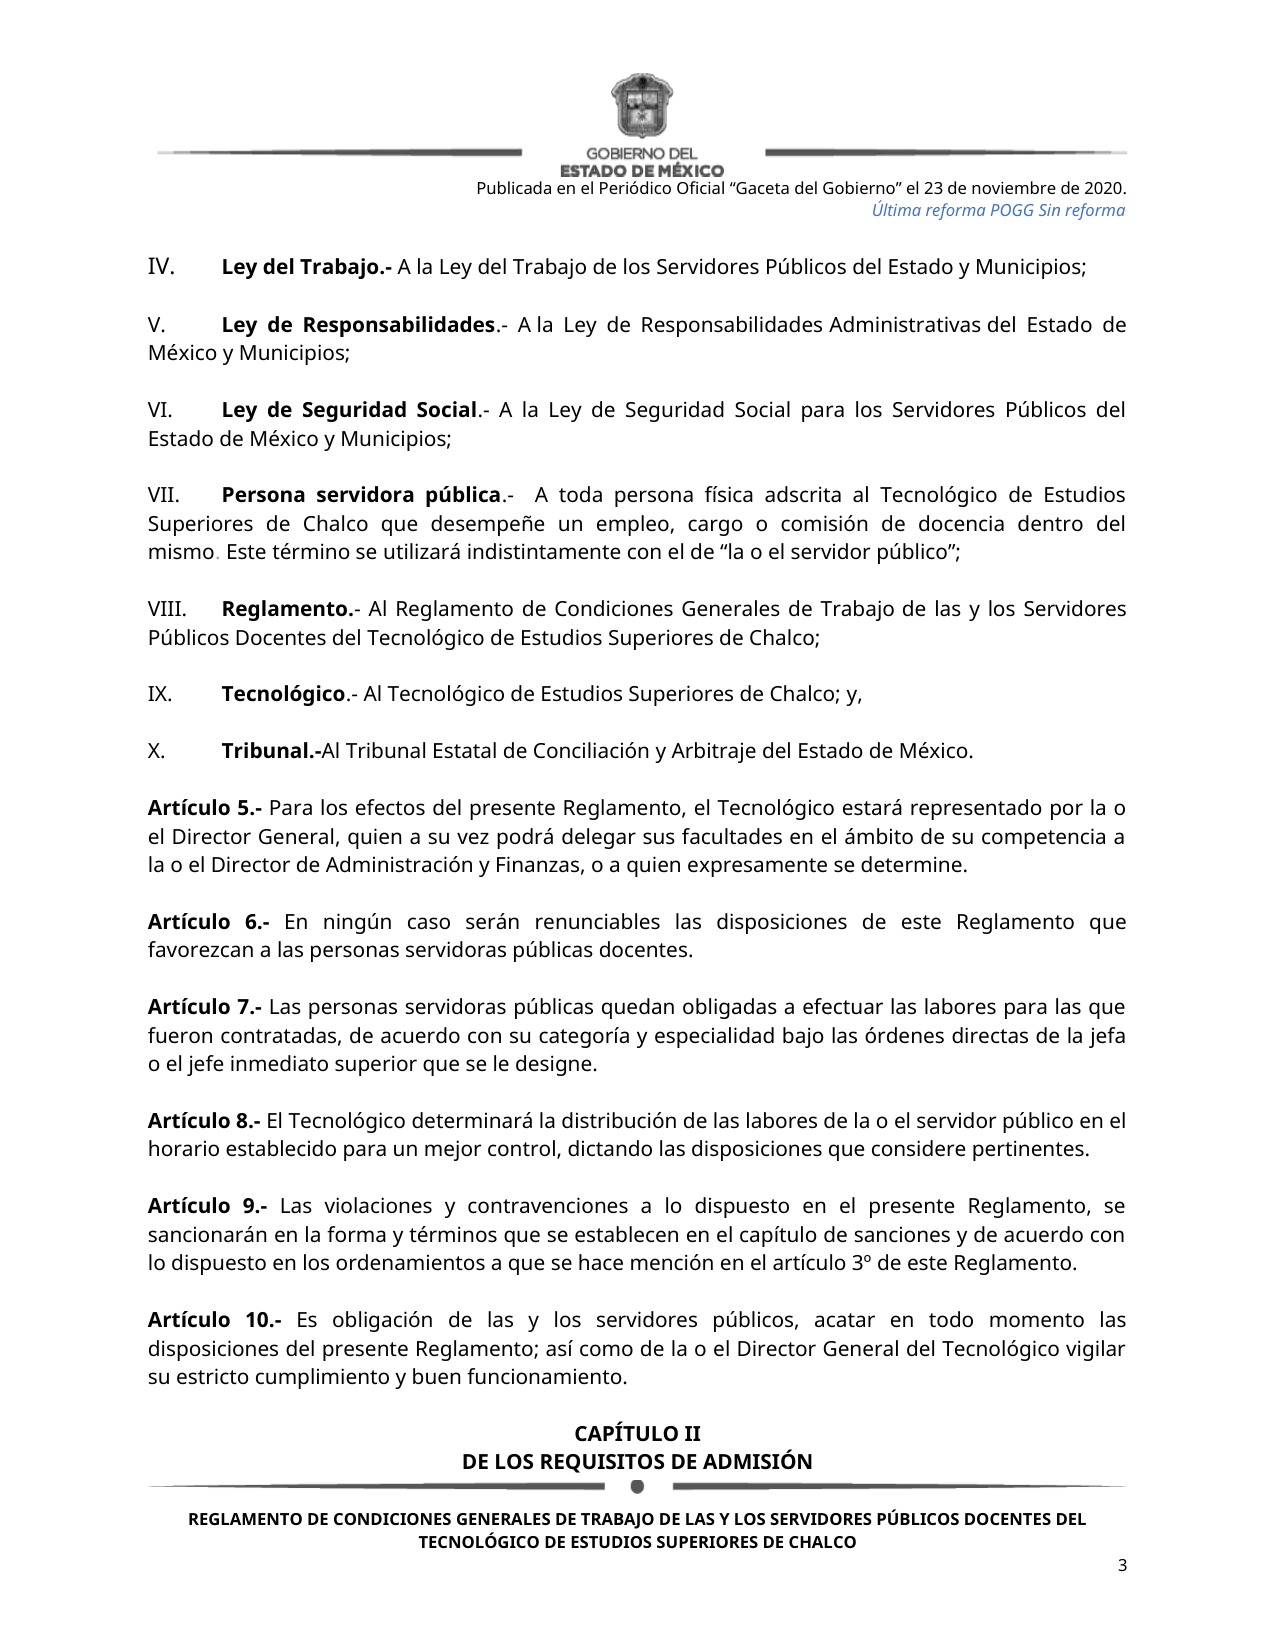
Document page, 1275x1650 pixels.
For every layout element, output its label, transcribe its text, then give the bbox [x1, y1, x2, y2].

list Tribunal.-Al Tribunal Estatal de Conciliación y Arbitraje del Estado de México. [148, 736, 1127, 765]
text Artículo 7.- Las personas servidoras públicas quedan obligadas a efectuar las labores para las que fueron contratadas, de acuerdo con su categoría y especialidad bajo las órdenes directas de la jefa o el jefe inmediato superior que se le designe. [148, 992, 1127, 1078]
list Ley de Responsabilidades.- A la Ley de Responsabilidades Administrativas del Estado de México y Municipios; [148, 310, 1127, 367]
text Artículo 5.- Para los efectos del presente Reglamento, el Tecnológico estará representado por la o el Director General, quien a su vez podrá delegar sus facultades en el ámbito de su competencia a la o el Director de Administración y Finanzas, o a quien expresamente se determine. [148, 793, 1127, 879]
list Ley de Seguridad Social.- A la Ley de Seguridad Social para los Servidores Públicos del Estado de México y Municipios; [148, 395, 1127, 452]
text Artículo 8.- El Tecnológico determinará la distribución de las labores de la o el servidor público en el horario establecido para un mejor control, dictando las disposiciones que considere pertinentes. [148, 1106, 1127, 1163]
text Artículo 9.- Las violaciones y contravenciones a lo dispuesto en el presente Reglamento, se sancionarán en la forma y términos que se establecen en el capítulo de sanciones y de acuerdo con lo dispuesto en los ordenamientos a que se hace mención en el artículo 3º de este Reglamento. [148, 1191, 1127, 1277]
text Artículo 10.- Es obligación de las y los servidores públicos, acatar en todo momento las disposiciones del presente Reglamento; así como de la o el Director General del Tecnológico vigilar su estricto cumplimiento y buen funcionamiento. [148, 1305, 1127, 1391]
list Ley del Trabajo.- A la Ley del Trabajo de los Servidores Públicos del Estado y Municipios; [148, 250, 1127, 281]
list Persona servidora pública.- A toda persona física adscrita al Tecnológico de Estudios Superiores de Chalco que desempeñe un empleo, cargo o comisión de docencia dentro del mismo. Este término se utilizará indistintamente con el de “la o el servidor público”; [148, 481, 1127, 566]
picture [157, 73, 1128, 177]
list Tecnológico.- Al Tecnológico de Estudios Superiores de Chalco; y, [148, 679, 1127, 708]
picture [148, 1480, 1127, 1494]
text DE LOS REQUISITOS DE ADMISIÓN [148, 1447, 1127, 1476]
list Reglamento.- Al Reglamento de Condiciones Generales de Trabajo de las y los Servidores Públicos Docentes del Tecnológico de Estudios Superiores de Chalco; [148, 594, 1127, 651]
text Artículo 6.- En ningún caso serán renunciables las disposiciones de este Reglamento que favorezcan a las personas servidoras públicas docentes. [148, 907, 1127, 964]
text CAPÍTULO II [148, 1419, 1127, 1447]
